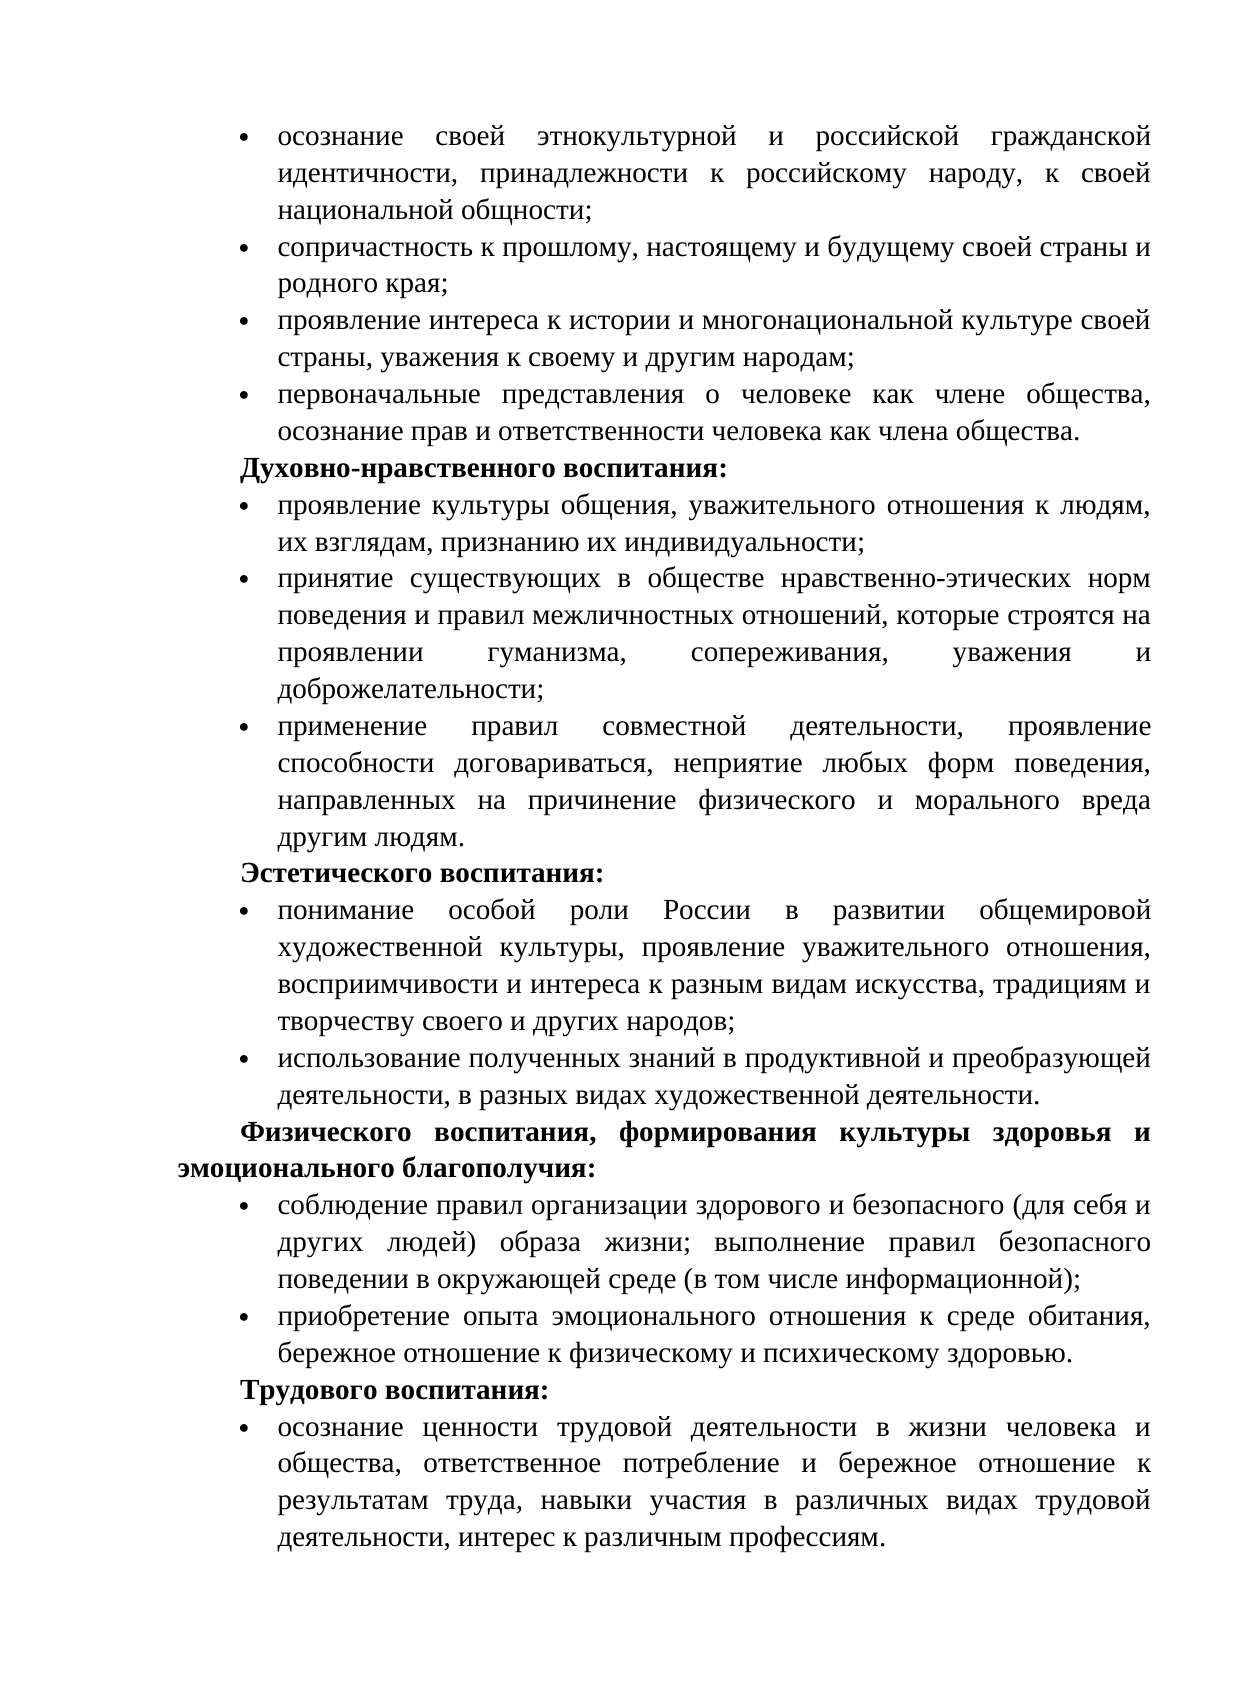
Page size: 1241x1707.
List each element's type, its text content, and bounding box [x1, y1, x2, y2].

text Физического воспитания, формирования культуры здоровья и эмоционального благополучия: [177, 1114, 1152, 1184]
list проявление культуры общения, уважительного отношения к людям, их взглядам, признанию их индивидуальности; [240, 487, 1152, 557]
list осознание ценности трудовой деятельности в жизни человека и общества, ответственное потребление и бережное отношение к результатам труда, навыки участия в различных видах трудовой деятельности, интерес к различным профессиям. [240, 1409, 1152, 1553]
list использование полученных знаний в продуктивной и преобразующей деятельности, в разных видах художественной деятельности. [240, 1040, 1152, 1110]
text Эстетического воспитания: [177, 856, 1152, 889]
list первоначальные представления о человеке как члене общества, осознание прав и ответственности человека как члена общества. [240, 376, 1152, 447]
list принятие существующих в обществе нравственно-этических норм поведения и правил межличностных отношений, которые строятся на проявлении гуманизма, сопереживания, уважения и доброжелательности; [240, 561, 1152, 705]
text Духовно-нравственного воспитания: [177, 450, 1152, 483]
list проявление интереса к истории и многонациональной культуре своей страны, уважения к своему и другим народам; [240, 302, 1152, 373]
list понимание особой роли России в развитии общемировой художественной культуры, проявление уважительного отношения, восприимчивости и интереса к разным видам искусства, традициям и творчеству своего и других народов; [240, 892, 1152, 1037]
list осознание своей этнокультурной и российской гражданской идентичности, принадлежности к российскому народу, к своей национальной общности; [240, 118, 1152, 225]
list применение правил совместной деятельности, проявление способности договариваться, неприятие любых форм поведения, направленных на причинение физического и морального вреда другим людям. [240, 708, 1152, 852]
text Трудового воспитания: [177, 1372, 1152, 1405]
list соблюдение правил организации здорового и безопасного (для себя и других людей) образа жизни; выполнение правил безопасного поведении в окружающей среде (в том числе информационной); [240, 1187, 1152, 1295]
list сопричастность к прошлому, настоящему и будущему своей страны и родного края; [240, 229, 1152, 299]
list приобретение опыта эмоционального отношения к среде обитания, бережное отношение к физическому и психическому здоровью. [240, 1298, 1152, 1368]
